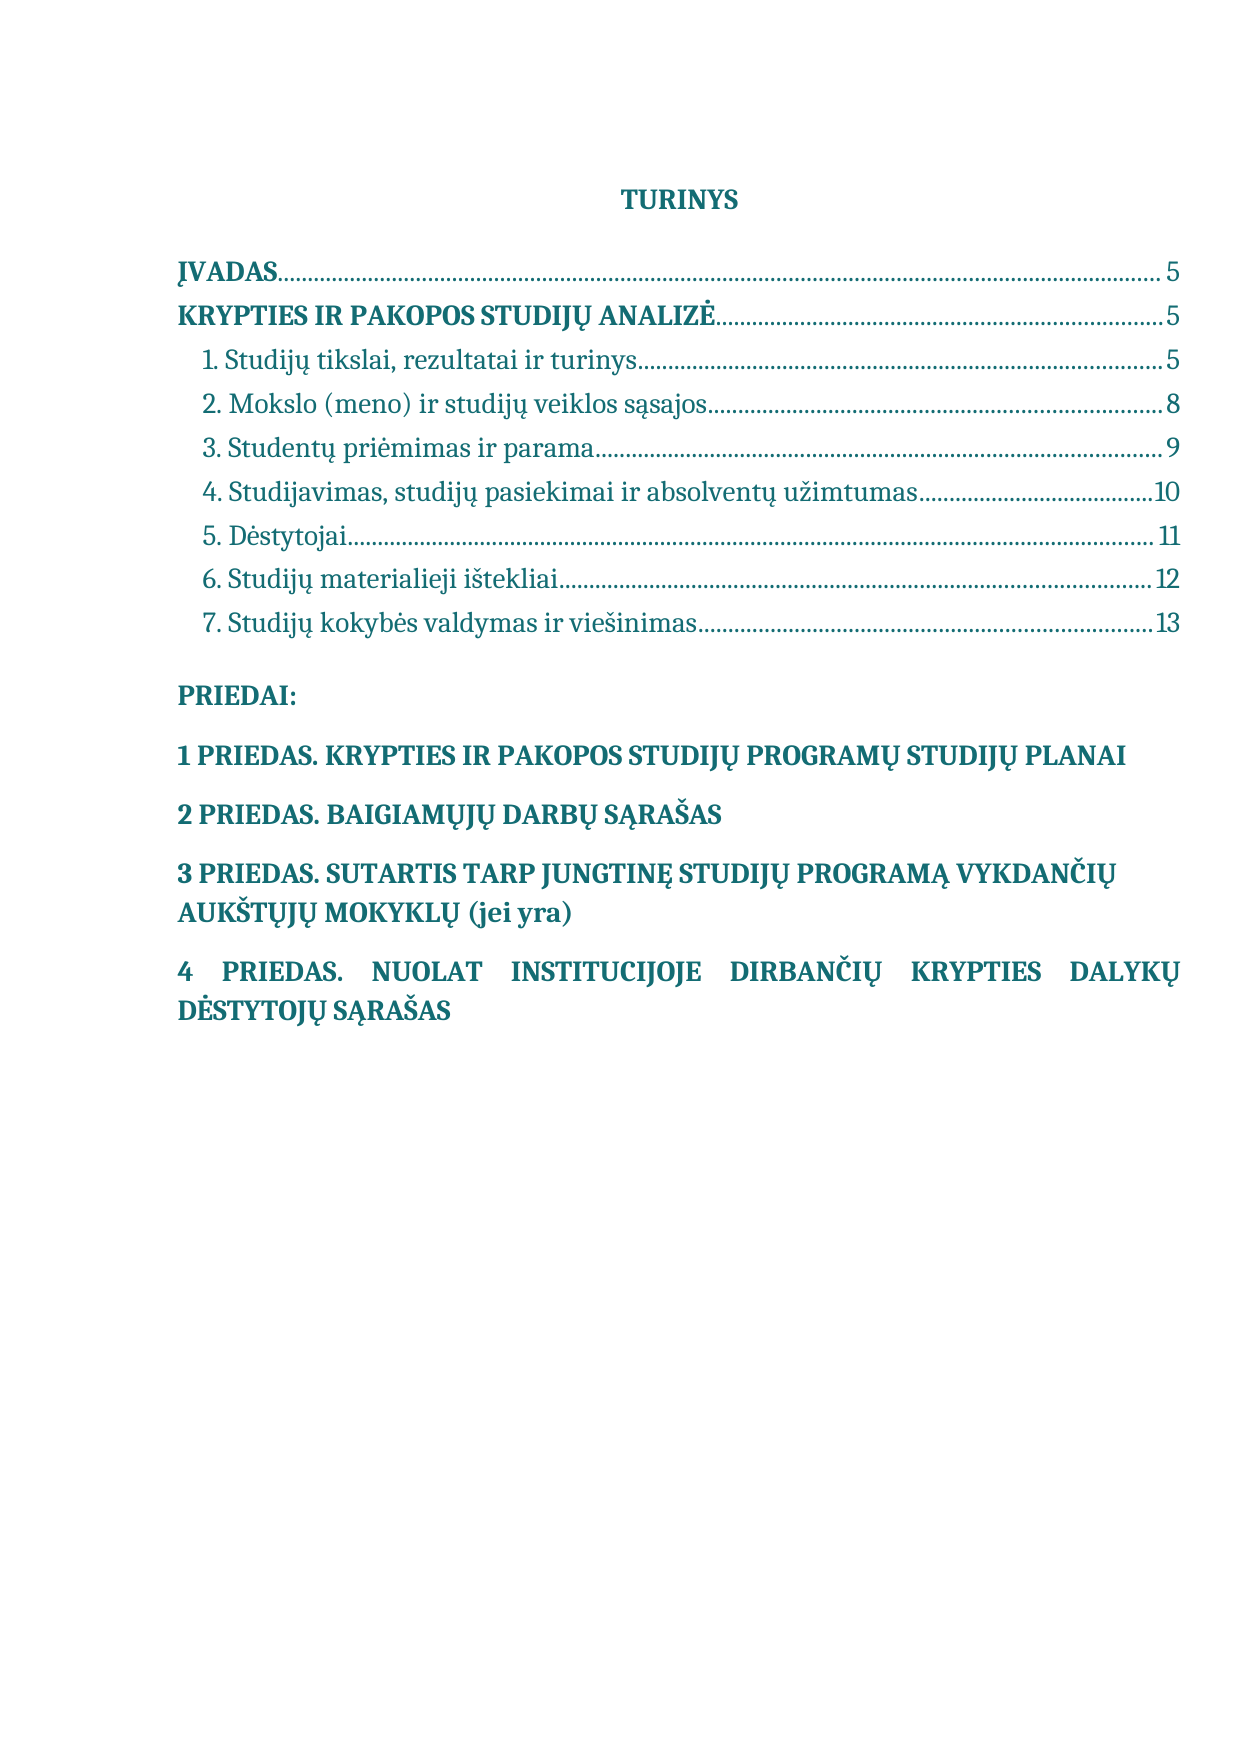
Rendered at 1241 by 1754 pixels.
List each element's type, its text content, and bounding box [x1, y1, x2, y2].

text 1 PRIEDAS. KRYPTIES IR PAKOPOS STUDIJŲ PROGRAMŲ STUDIJŲ PLANAI [177, 739, 1181, 772]
text PRIEDAI: [177, 679, 1181, 713]
text 3 PRIEDAS. SUTARTIS TARP JUNGTINĘ STUDIJŲ PROGRAMĄ VYKDANČIŲ AUKŠTŲJŲ MOKYKLŲ (jei yra) [177, 857, 1181, 929]
text 4 PRIEDAS. NUOLAT INSTITUCIJOJE DIRBANČIŲ KRYPTIES DALYKŲ DĖSTYTOJŲ SĄRAŠAS [177, 955, 1181, 1027]
text 2 PRIEDAS. BAIGIAMŲJŲ DARBŲ SĄRAŠAS [177, 798, 1181, 832]
